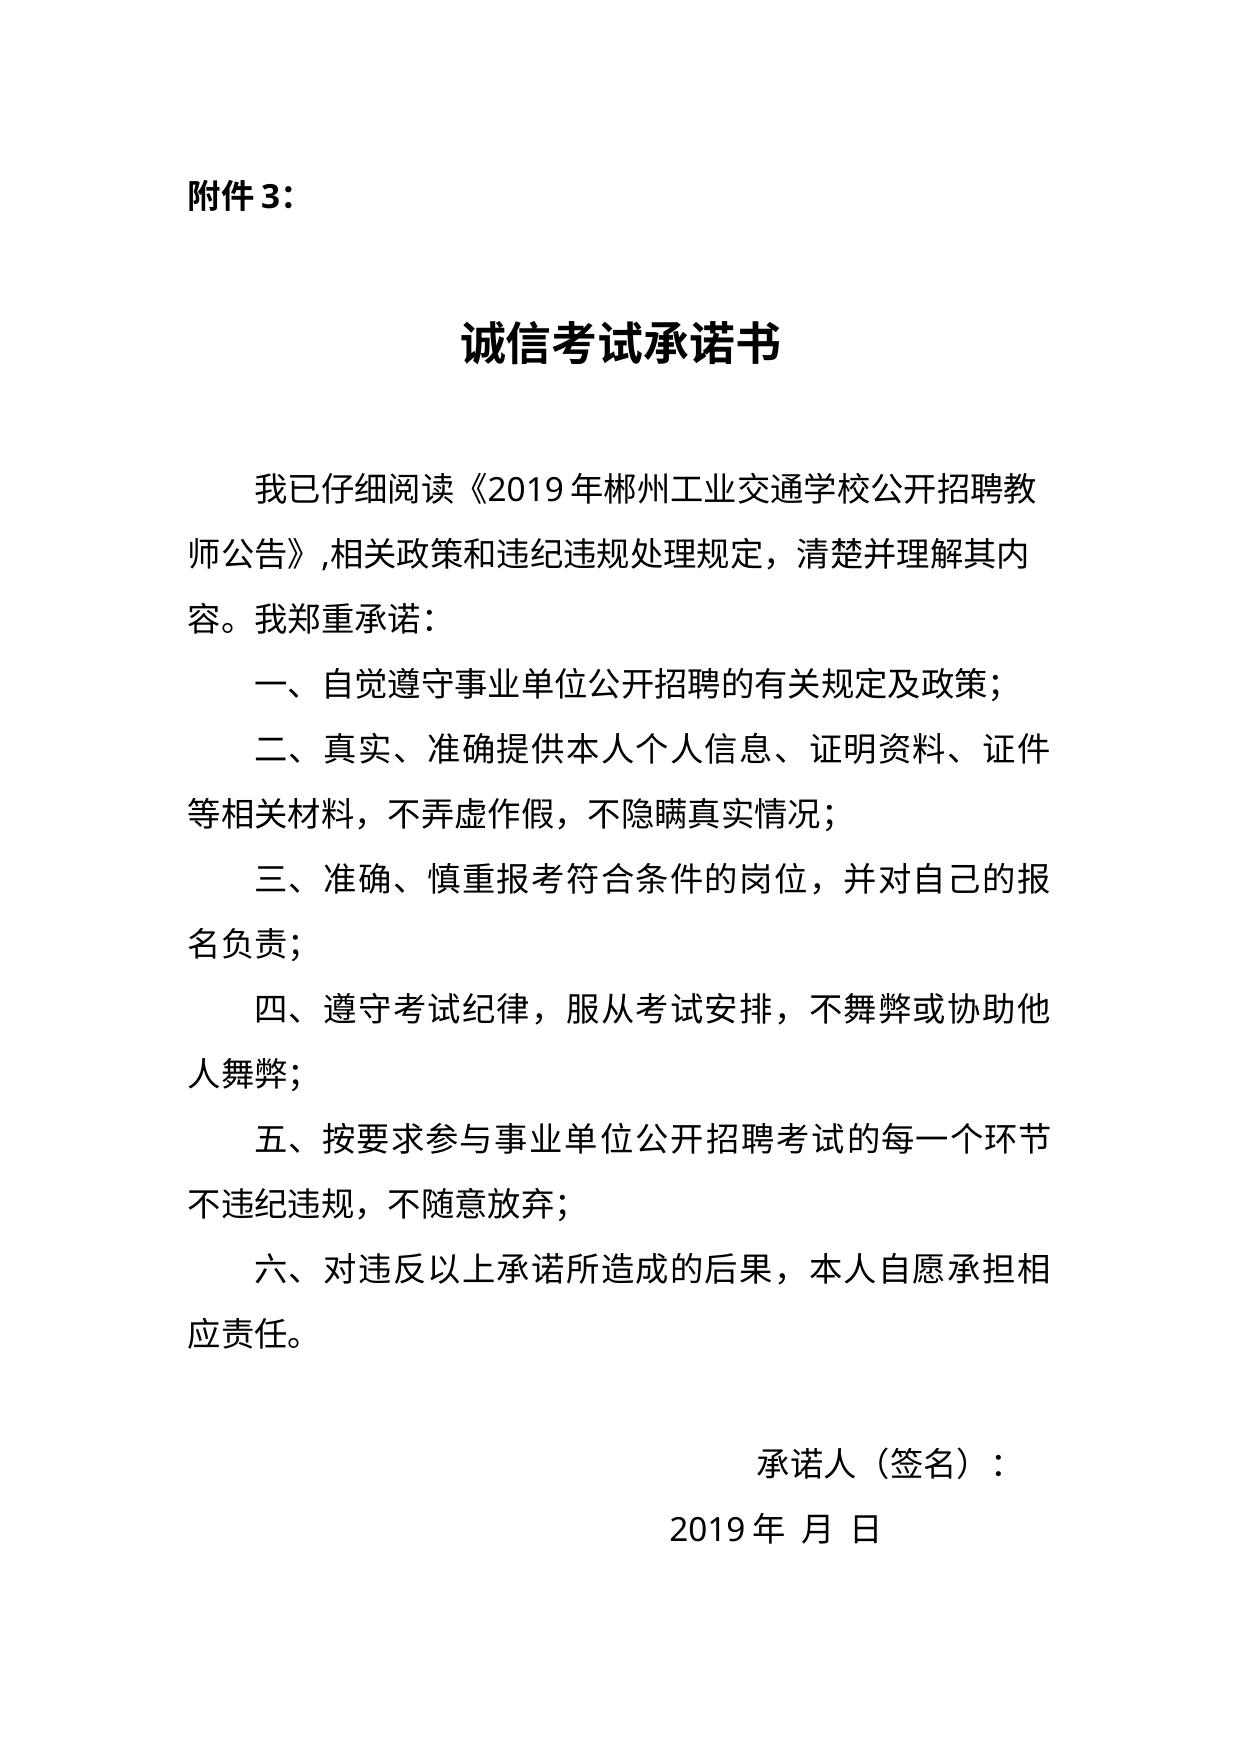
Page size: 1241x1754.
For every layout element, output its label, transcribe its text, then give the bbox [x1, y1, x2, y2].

text 四、遵守考试纪律，服从考试安排，不舞弊或协助他人舞弊； [187, 974, 1053, 1104]
text 我已仔细阅读《2019年郴州工业交通学校公开招聘教师公告》,相关政策和违纪违规处理规定，清楚并理解其内容。我郑重承诺： [187, 454, 1053, 649]
text 六、对违反以上承诺所造成的后果，本人自愿承担相应责任。 [187, 1234, 1053, 1364]
text 2019年 月 日 [254, 1494, 1053, 1559]
text 三、准确、慎重报考符合条件的岗位，并对自己的报名负责； [187, 844, 1053, 974]
text 承诺人（签名）： [254, 1429, 1053, 1494]
text 二、真实、准确提供本人个人信息、证明资料、证件等相关材料，不弄虚作假，不隐瞒真实情况； [187, 714, 1053, 844]
text 一、自觉遵守事业单位公开招聘的有关规定及政策； [187, 649, 1053, 714]
text 诚信考试承诺书 [187, 292, 1053, 389]
text 五、按要求参与事业单位公开招聘考试的每一个环节，不违纪违规，不随意放弃； [187, 1104, 1053, 1234]
text 附件3： [187, 162, 1053, 227]
